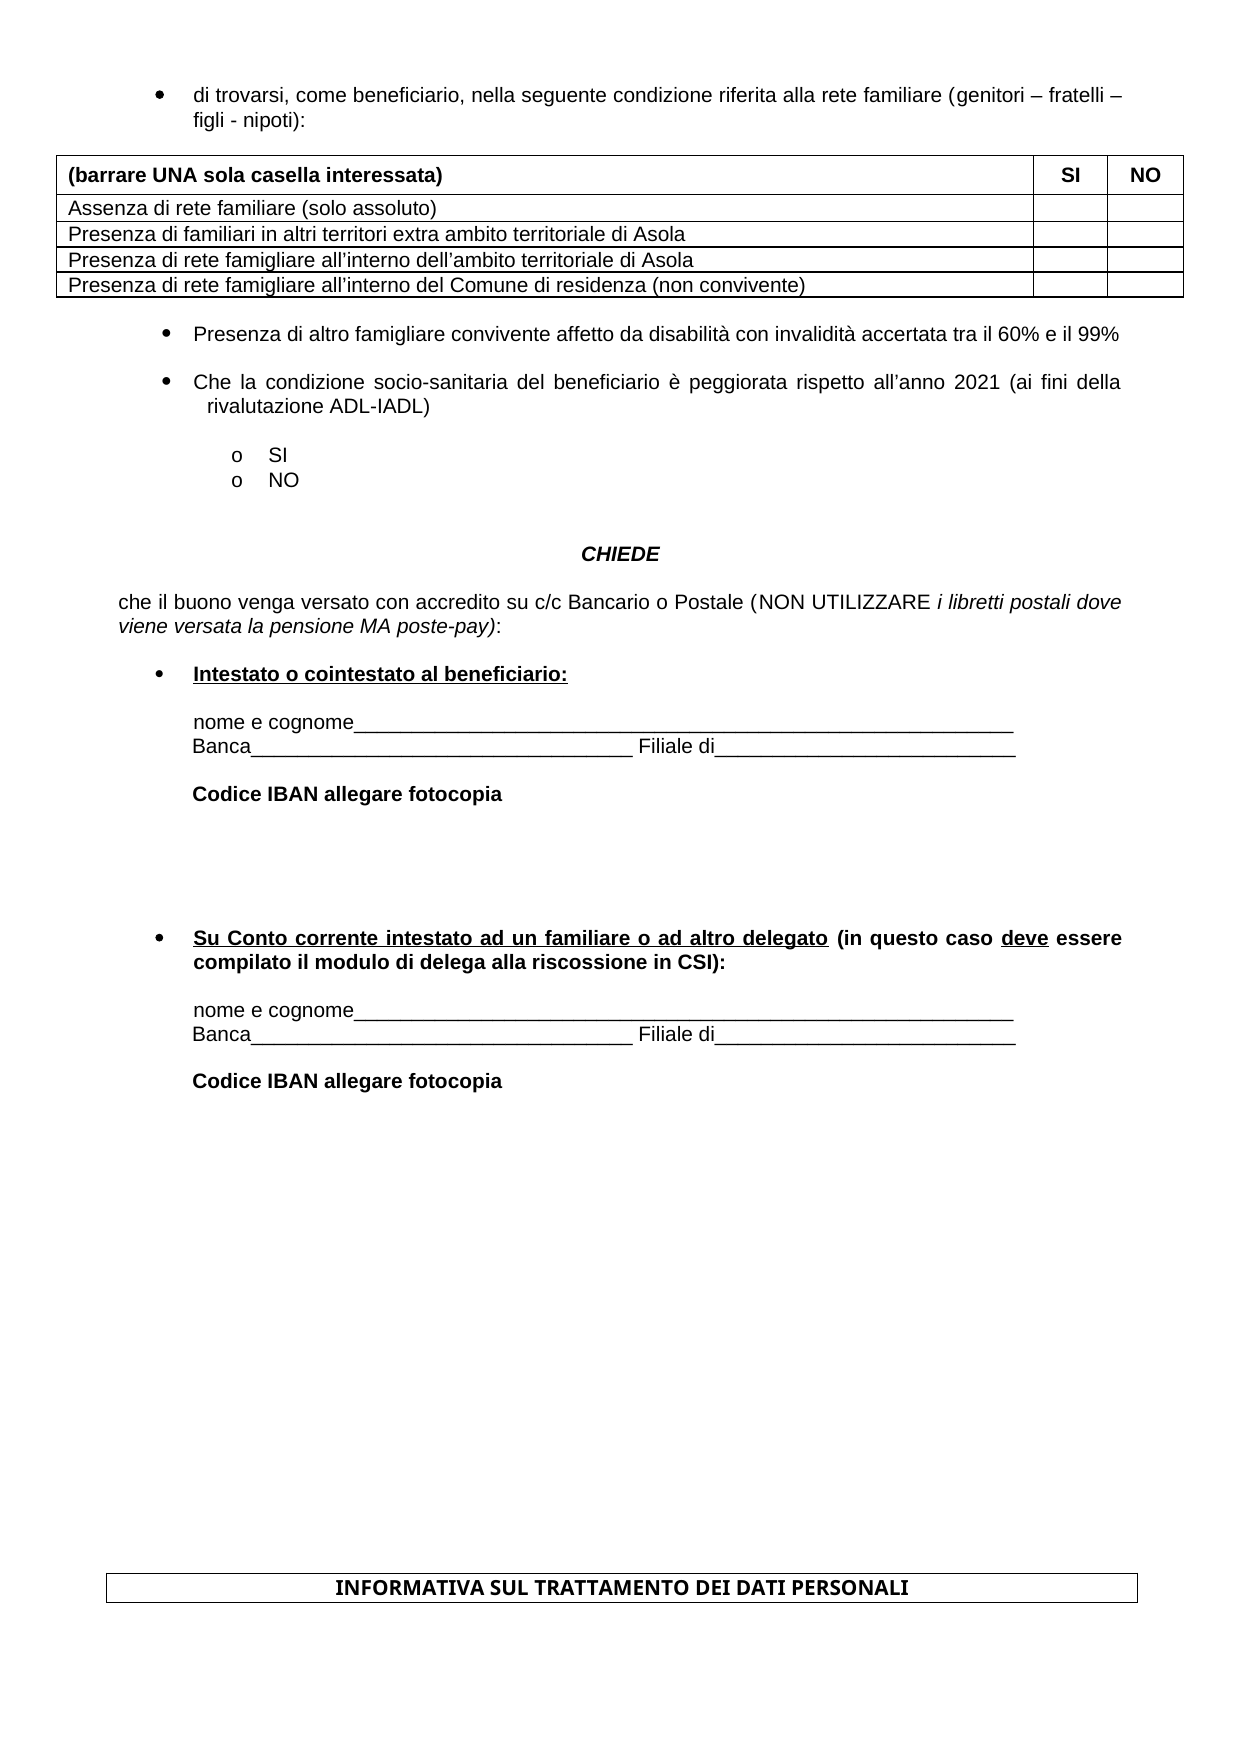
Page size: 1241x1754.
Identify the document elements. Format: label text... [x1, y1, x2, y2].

list SI [231, 442, 1122, 468]
table_cell [1034, 195, 1107, 221]
text nome e cognome_________________________________________________________ [193, 710, 1122, 734]
table_header NO [1108, 156, 1183, 194]
table_cell Presenza di familiari in altri territori extra ambito territoriale di Asola [57, 222, 1033, 246]
text Banca_________________________________ Filiale di__________________________ [118, 734, 1122, 758]
table_cell [1108, 273, 1183, 296]
table_header SI [1034, 156, 1107, 194]
text Codice IBAN allegare fotocopia [192, 1069, 1122, 1093]
table_cell [1108, 248, 1183, 271]
text Banca_________________________________ Filiale di__________________________ [118, 1021, 1122, 1045]
table_cell [1034, 273, 1107, 296]
text Codice IBAN allegare fotocopia [192, 782, 1122, 806]
list Su Conto corrente intestato ad un familiare o ad altro delegato (in questo caso deve essere compilato il modulo di delega alla riscossione in CSI): [156, 925, 1122, 973]
table_cell [1034, 248, 1107, 271]
table_cell Presenza di rete famigliare all’interno dell’ambito territoriale di Asola [57, 248, 1033, 271]
table_cell [1108, 222, 1183, 246]
list Che la condizione socio-sanitaria del beneficiario è peggiorata rispetto all’anno 2021 (ai fini della rivalutazione ADL-IADL) [162, 370, 1122, 418]
table_cell Presenza di rete famigliare all’interno del Comune di residenza (non convivente) [57, 273, 1033, 296]
table_header (barrare UNA sola casella interessata) [57, 156, 1033, 194]
table_cell [1108, 195, 1183, 221]
list di trovarsi, come beneficiario, nella seguente condizione riferita alla rete familiare (genitori – fratelli – figli - nipoti): [156, 83, 1122, 131]
list Intestato o cointestato al beneficiario: [156, 662, 1122, 686]
table_header INFORMATIVA SUL TRATTAMENTO DEI DATI PERSONALI [107, 1574, 1137, 1602]
list Presenza di altro famigliare convivente affetto da disabilità con invalidità accertata tra il 60% e il 99% [162, 321, 1122, 346]
list NO [231, 468, 1122, 494]
table_cell [1034, 222, 1107, 246]
table_cell Assenza di rete familiare (solo assoluto) [57, 195, 1033, 221]
text nome e cognome_________________________________________________________ [193, 997, 1122, 1021]
text che il buono venga versato con accredito su c/c Bancario o Postale (NON UTILIZZARE i libretti postali dove viene versata la pensione MA poste-pay): [118, 590, 1122, 638]
text CHIEDE [118, 542, 1122, 566]
